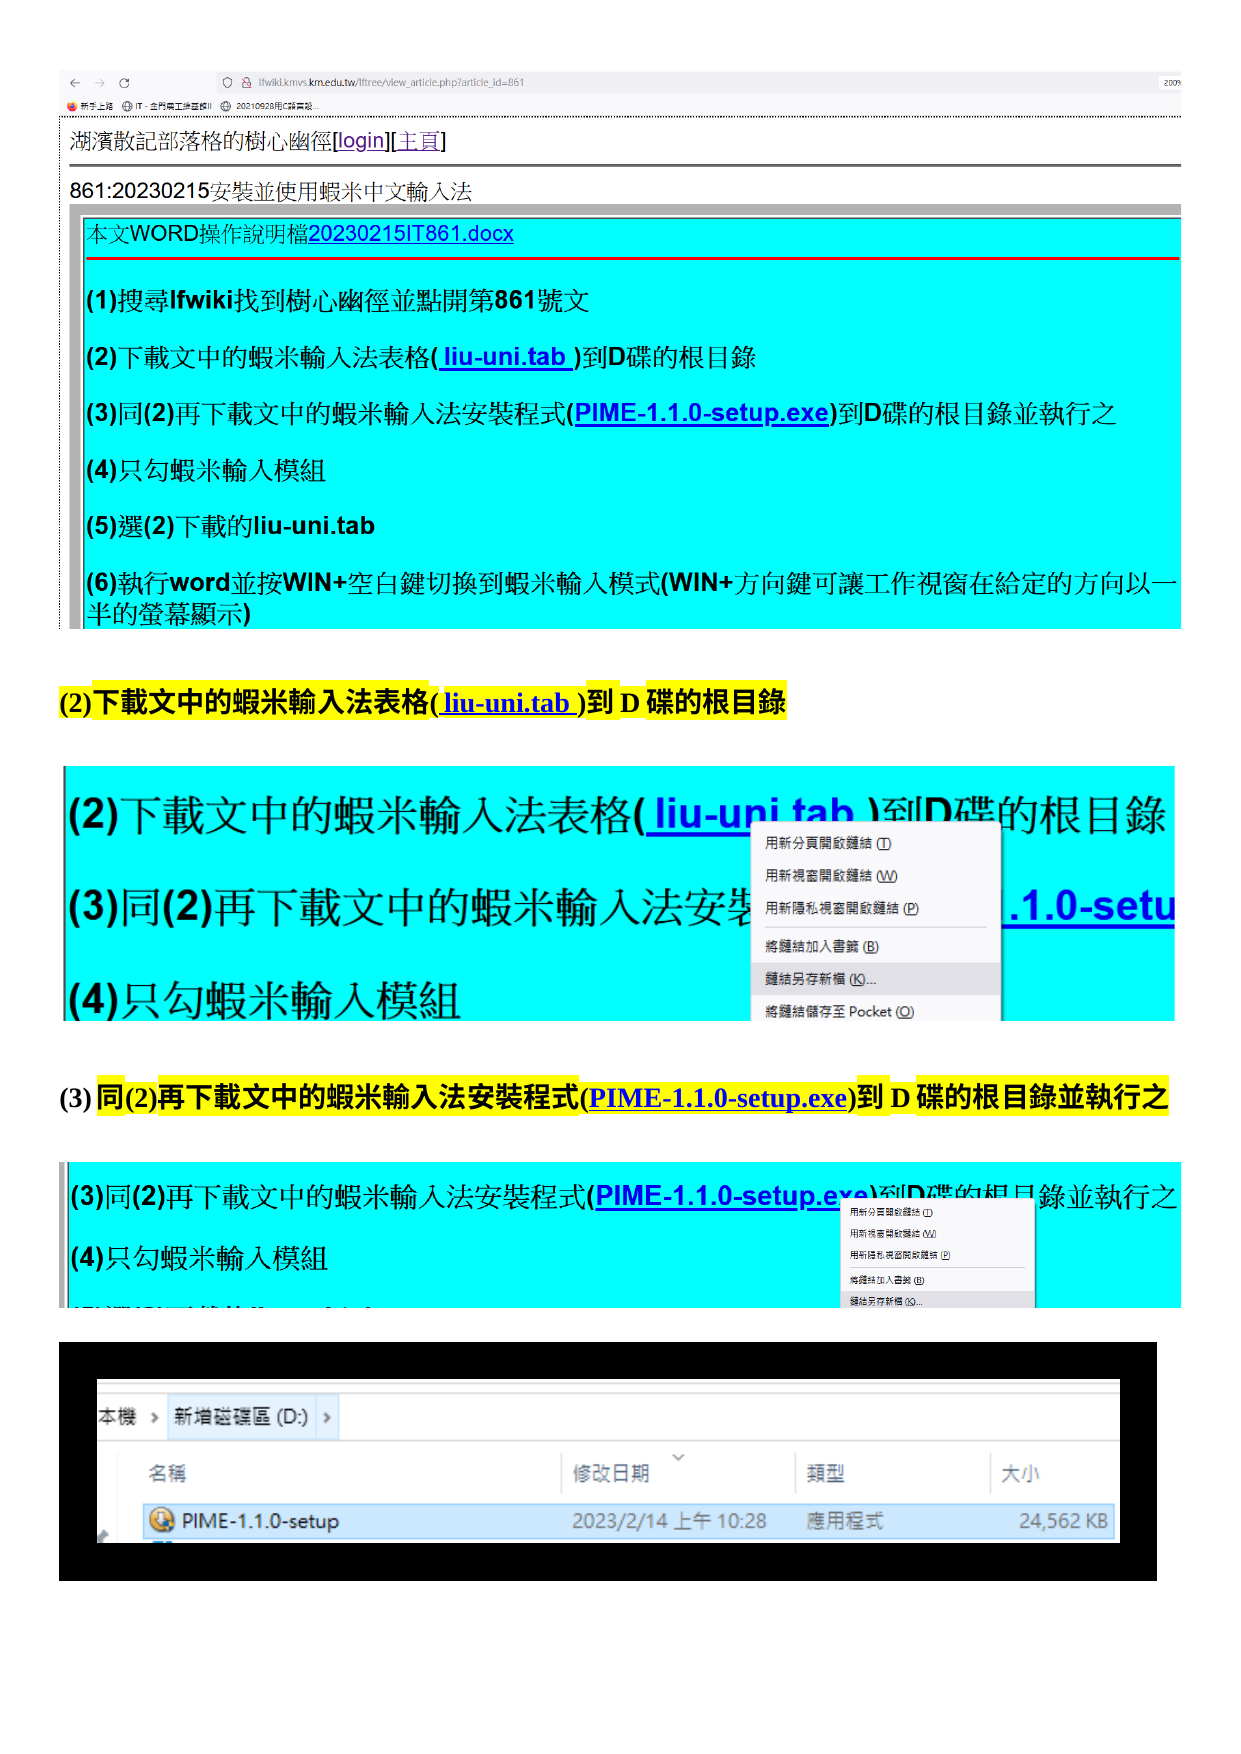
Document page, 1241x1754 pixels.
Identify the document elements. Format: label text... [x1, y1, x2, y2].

picture [97, 1379, 1120, 1543]
subtitle 同(2)再下載文中的蝦米輸入法安裝程式(PIME-1.1.0-setup.exe)到D碟的根目錄並執行之 [59, 1058, 1181, 1133]
picture [59, 70, 1182, 629]
text (2)下載文中的蝦米輸入法表格( liu-uni.tab )到D碟的根目錄 [59, 662, 1181, 737]
picture [59, 766, 1175, 1021]
picture [59, 1162, 1182, 1308]
